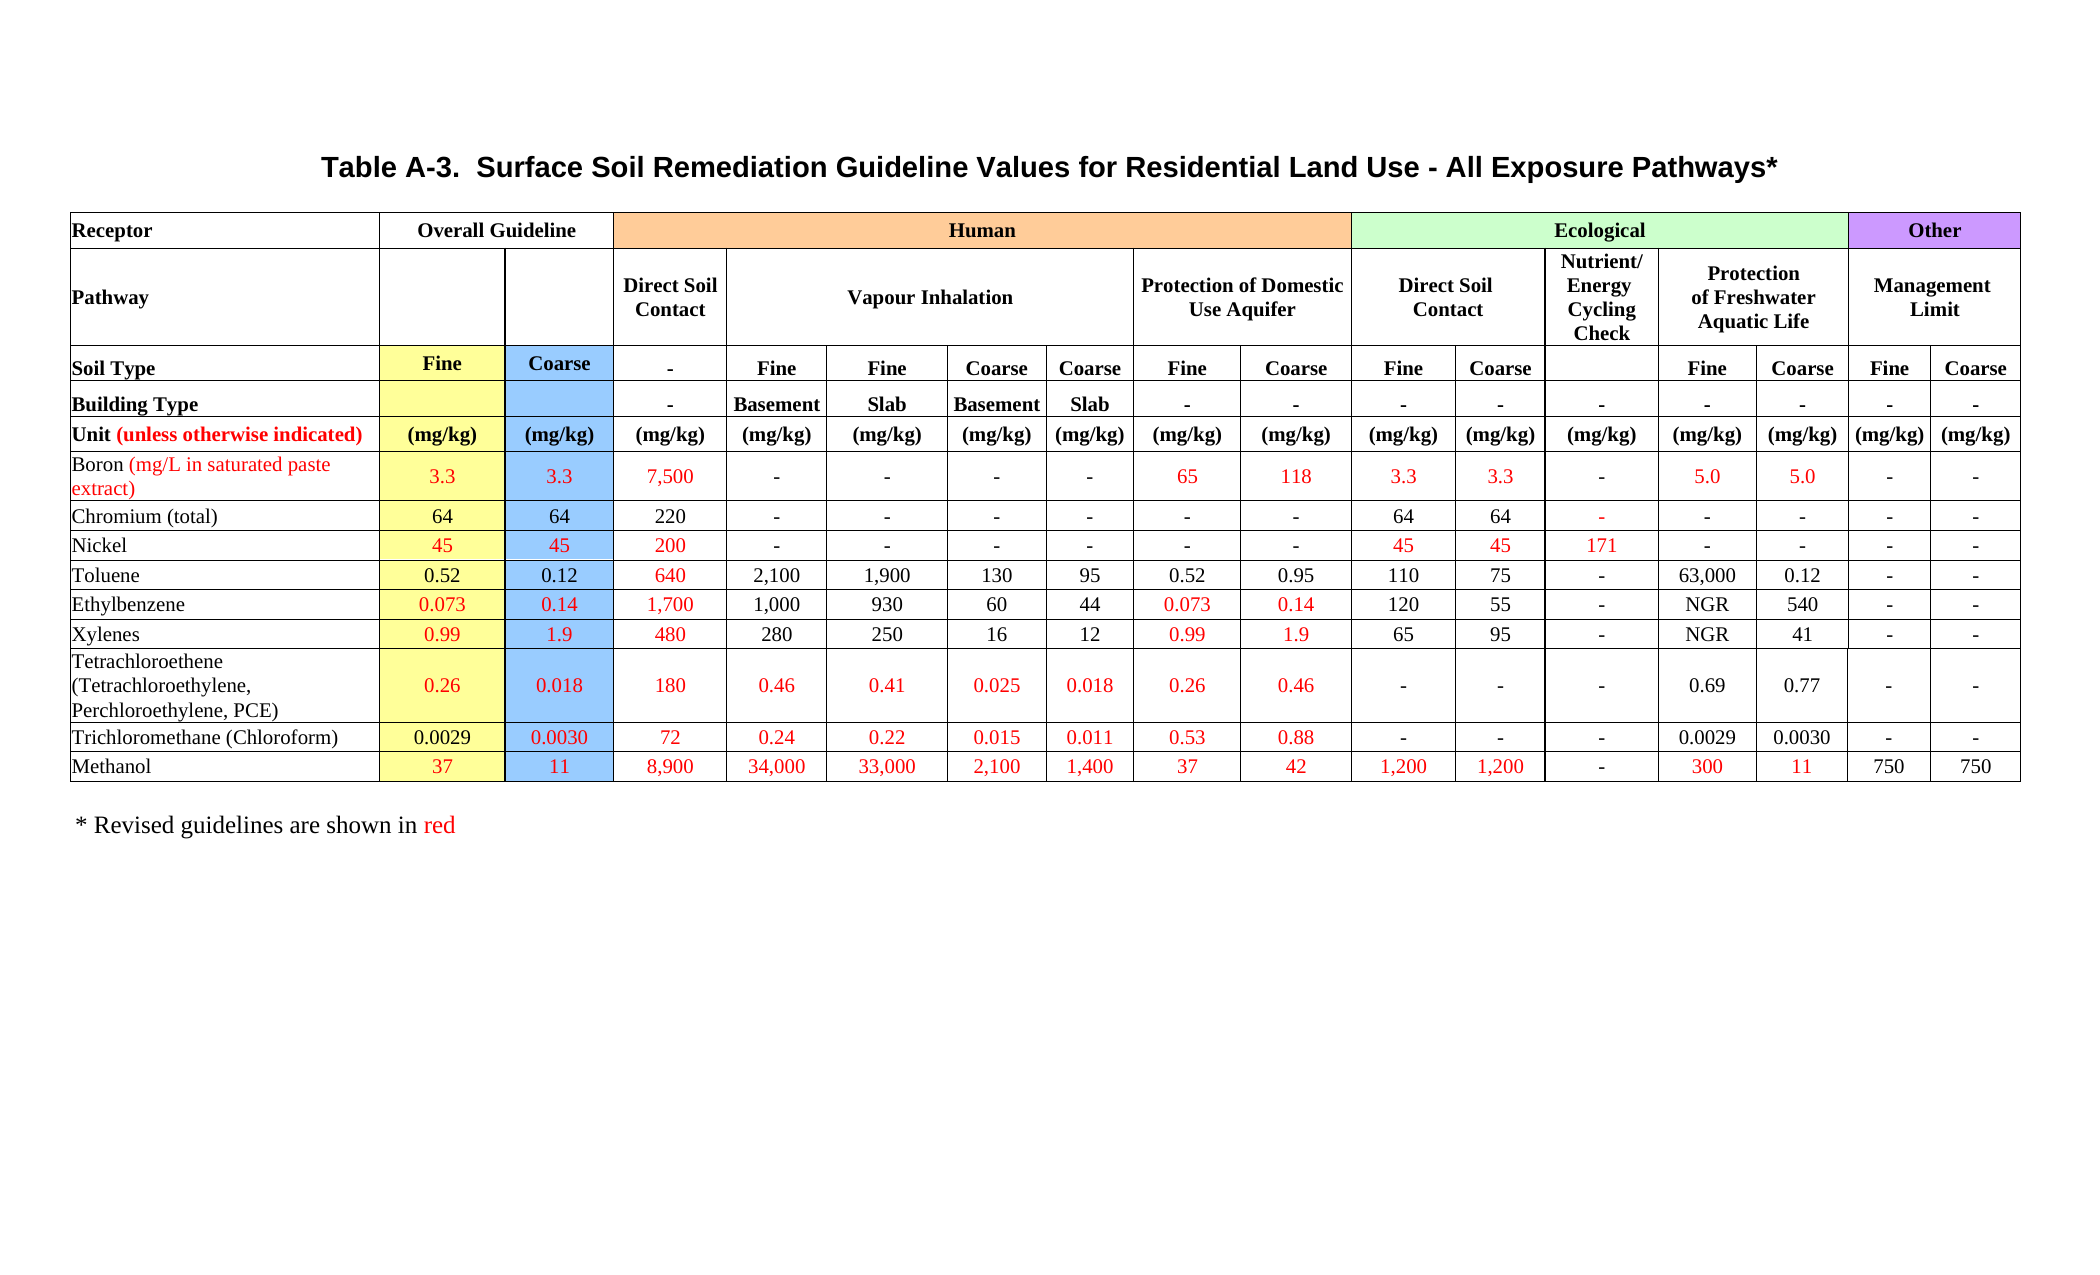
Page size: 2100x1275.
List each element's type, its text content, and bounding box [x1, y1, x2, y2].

table_cell 220 [614, 501, 726, 530]
table_cell - [948, 531, 1046, 559]
table_cell 1.9 [506, 620, 613, 648]
table_cell - [1849, 501, 1930, 530]
table_cell Boron (mg/L in saturated paste extract) [71, 452, 379, 500]
table_cell 0.88 [1241, 723, 1351, 751]
table_cell - [1241, 501, 1351, 530]
table_cell 120 [1352, 590, 1455, 619]
table_cell Direct Soil Contact [614, 249, 726, 345]
table_cell Coarse [506, 346, 613, 380]
table_cell - [1659, 501, 1756, 530]
table_cell - [1931, 381, 2020, 416]
table_cell 110 [1352, 561, 1455, 589]
table_cell Toluene [71, 561, 379, 589]
table_cell Tetrachloroethene (Tetrachloroethylene, Perchloroethylene, PCE) [71, 649, 379, 722]
table_cell 5.0 [1757, 452, 1848, 500]
table_cell Nickel [71, 531, 379, 559]
table_cell - [1352, 381, 1455, 416]
table_cell [380, 381, 504, 416]
table_cell 0.69 [1659, 649, 1756, 722]
table_cell Coarse [1456, 346, 1544, 380]
table_cell 45 [506, 531, 613, 559]
table_cell - [1757, 381, 1848, 416]
table_cell 0.46 [727, 649, 826, 722]
table_cell - [1931, 723, 2020, 751]
table_cell Management Limit [1849, 249, 2020, 345]
table_cell 540 [1757, 590, 1848, 619]
table_header Overall Guideline [380, 213, 613, 248]
table_cell NGR [1659, 620, 1756, 648]
table_cell 2,100 [727, 561, 826, 589]
table_cell - [727, 531, 826, 559]
table_cell (mg/kg) [1659, 417, 1756, 451]
table_cell 0.52 [380, 561, 504, 589]
table_cell 0.26 [1134, 649, 1240, 722]
table_cell - [1241, 381, 1351, 416]
table_cell 8,900 [614, 752, 726, 781]
table_cell Slab [1047, 381, 1133, 416]
table_cell Fine [827, 346, 947, 380]
table_cell - [1931, 501, 2020, 530]
table_cell Vapour Inhalation [727, 249, 1133, 345]
table_cell 42 [1241, 752, 1351, 781]
table_cell 41 [1757, 620, 1848, 648]
table_cell 0.12 [1757, 561, 1848, 589]
table_cell 0.26 [380, 649, 504, 722]
table_cell 75 [1456, 561, 1544, 589]
table_cell 0.14 [506, 590, 613, 619]
table_header Other [1849, 213, 2020, 248]
table_cell 0.46 [1241, 649, 1351, 722]
table_cell - [727, 501, 826, 530]
table_cell 0.41 [827, 649, 947, 722]
table_cell 750 [1931, 752, 2020, 781]
table_cell Fine [1134, 346, 1240, 380]
table_cell - [1546, 590, 1658, 619]
table_cell 3.3 [1352, 452, 1455, 500]
table_cell 0.073 [1134, 590, 1240, 619]
table_header Ecological [1352, 213, 1848, 248]
table_cell 0.0029 [1659, 723, 1756, 751]
table_cell (mg/kg) [1849, 417, 1930, 451]
table_cell 0.99 [1134, 620, 1240, 648]
table_cell 1.9 [1241, 620, 1351, 648]
table_cell - [1659, 381, 1756, 416]
table_cell - [1546, 381, 1658, 416]
table_cell 64 [380, 501, 504, 530]
table_cell 750 [1848, 752, 1930, 781]
table_cell 3.3 [1456, 452, 1544, 500]
table_cell 1,400 [1047, 752, 1133, 781]
table_cell 0.018 [506, 649, 613, 722]
table_cell 37 [380, 752, 504, 781]
table_cell 34,000 [727, 752, 826, 781]
table_cell Xylenes [71, 620, 379, 648]
table_cell - [1047, 501, 1133, 530]
table_cell Ethylbenzene [71, 590, 379, 619]
table_cell 280 [727, 620, 826, 648]
table_cell (mg/kg) [948, 417, 1046, 451]
table_cell Chromium (total) [71, 501, 379, 530]
table_cell NGR [1659, 590, 1756, 619]
table_cell - [1848, 723, 1930, 751]
table_cell Fine [1849, 346, 1930, 380]
table_cell - [1931, 452, 2020, 500]
table_cell Protection of Domestic Use Aquifer [1134, 249, 1351, 345]
table_cell 63,000 [1659, 561, 1756, 589]
table_cell 60 [948, 590, 1046, 619]
table_cell - [1546, 561, 1658, 589]
table_cell 33,000 [827, 752, 947, 781]
table_cell - [1849, 620, 1930, 648]
table_cell - [1546, 452, 1658, 500]
table_cell 5.0 [1659, 452, 1756, 500]
table_cell - [1546, 723, 1658, 751]
table_cell (mg/kg) [1352, 417, 1455, 451]
table_cell 72 [614, 723, 726, 751]
table_cell - [827, 501, 947, 530]
table_cell - [1456, 649, 1544, 722]
table_cell - [614, 381, 726, 416]
table_cell - [1757, 501, 1848, 530]
table_cell - [1849, 590, 1930, 619]
table_cell Basement [948, 381, 1046, 416]
table_cell Fine [1659, 346, 1756, 380]
table_cell 0.073 [380, 590, 504, 619]
table_cell 1,700 [614, 590, 726, 619]
table_cell 64 [1352, 501, 1455, 530]
table_cell [1546, 346, 1658, 380]
table_cell Fine [1352, 346, 1455, 380]
table_cell - [1546, 649, 1658, 722]
table_cell 95 [1047, 561, 1133, 589]
table_cell - [1757, 531, 1848, 559]
table_cell 0.12 [506, 561, 613, 589]
table_cell - [1931, 649, 2020, 722]
table_cell (mg/kg) [827, 417, 947, 451]
table_cell 64 [1456, 501, 1544, 530]
table_cell - [1134, 531, 1240, 559]
table_cell 171 [1546, 531, 1658, 559]
table_cell Direct Soil Contact [1352, 249, 1544, 345]
table_cell 1,200 [1456, 752, 1544, 781]
table_cell - [1848, 649, 1930, 722]
table_cell - [1241, 531, 1351, 559]
table_cell - [1931, 620, 2020, 648]
table_cell 1,200 [1352, 752, 1455, 781]
table_cell (mg/kg) [1757, 417, 1848, 451]
table_cell 11 [506, 752, 613, 781]
table_cell Coarse [1757, 346, 1848, 380]
table_cell (mg/kg) [1241, 417, 1351, 451]
table_cell 12 [1047, 620, 1133, 648]
table_cell Coarse [1047, 346, 1133, 380]
table_cell (mg/kg) [1456, 417, 1544, 451]
table_cell 0.0030 [506, 723, 613, 751]
table_cell 0.95 [1241, 561, 1351, 589]
table_cell 45 [1456, 531, 1544, 559]
table_cell - [727, 452, 826, 500]
table_cell 0.0030 [1757, 723, 1847, 751]
table_cell 55 [1456, 590, 1544, 619]
table_cell 2,100 [948, 752, 1046, 781]
table_cell - [1546, 620, 1658, 648]
table_cell 45 [1352, 531, 1455, 559]
table_cell - [1931, 590, 2020, 619]
table_cell 930 [827, 590, 947, 619]
table_cell 250 [827, 620, 947, 648]
table_cell (mg/kg) [1546, 417, 1658, 451]
table_cell - [1352, 649, 1455, 722]
table_cell 16 [948, 620, 1046, 648]
table_cell 0.011 [1047, 723, 1133, 751]
table_cell Fine [380, 346, 504, 380]
table_cell Protection of Freshwater Aquatic Life [1659, 249, 1848, 345]
table_cell - [1849, 531, 1930, 559]
table_header Human [614, 213, 1351, 248]
table_cell Pathway [71, 249, 379, 345]
table_cell Trichloromethane (Chloroform) [71, 723, 379, 751]
table_cell 45 [380, 531, 504, 559]
table_cell - [1134, 501, 1240, 530]
table_cell [506, 381, 613, 416]
table_cell 0.018 [1047, 649, 1133, 722]
table_cell 3.3 [506, 452, 613, 500]
table_cell (mg/kg) [380, 417, 504, 451]
table_cell - [1931, 561, 2020, 589]
table_cell - [948, 452, 1046, 500]
table_cell - [1849, 452, 1930, 500]
table_cell Methanol [71, 752, 379, 781]
table_cell - [1047, 452, 1133, 500]
table_cell 65 [1352, 620, 1455, 648]
table_cell - [1047, 531, 1133, 559]
table_cell - [1931, 531, 2020, 559]
table_header Receptor [71, 213, 379, 248]
table_cell - [1546, 501, 1658, 530]
table_cell 0.52 [1134, 561, 1240, 589]
table_cell 65 [1134, 452, 1240, 500]
table_cell Fine [727, 346, 826, 380]
table_cell 7,500 [614, 452, 726, 500]
table_cell Coarse [948, 346, 1046, 380]
table_cell - [1849, 381, 1930, 416]
table_cell Coarse [1241, 346, 1351, 380]
table_cell 64 [506, 501, 613, 530]
table_cell 1,000 [727, 590, 826, 619]
table_cell (mg/kg) [1134, 417, 1240, 451]
table_cell Nutrient/ Energy Cycling Check [1546, 249, 1658, 345]
table_cell (mg/kg) [1047, 417, 1133, 451]
table_cell 1,900 [827, 561, 947, 589]
table_cell - [948, 501, 1046, 530]
table_cell - [1659, 531, 1756, 559]
table_cell - [614, 346, 726, 380]
table_cell - [1849, 561, 1930, 589]
table_cell 180 [614, 649, 726, 722]
table_cell Slab [827, 381, 947, 416]
table_cell 118 [1241, 452, 1351, 500]
table_cell Basement [727, 381, 826, 416]
table_cell 0.025 [948, 649, 1046, 722]
table_cell 130 [948, 561, 1046, 589]
table_cell - [1456, 723, 1544, 751]
table_cell - [1456, 381, 1544, 416]
table_cell 200 [614, 531, 726, 559]
table_cell - [827, 452, 947, 500]
table_cell 37 [1134, 752, 1240, 781]
table_cell 0.14 [1241, 590, 1351, 619]
table_cell 0.015 [948, 723, 1046, 751]
table_cell 3.3 [380, 452, 504, 500]
table_cell Soil Type [71, 346, 379, 380]
table_cell 0.53 [1134, 723, 1240, 751]
table_cell - [1134, 381, 1240, 416]
text Table A-3. Surface Soil Remediation Guideline Values for Residential Land Use - All Exposure Pathways* [75, 150, 2025, 183]
table_cell 0.77 [1757, 649, 1847, 722]
table_cell Building Type [71, 381, 379, 416]
table_cell 44 [1047, 590, 1133, 619]
table_cell (mg/kg) [506, 417, 613, 451]
table_cell - [827, 531, 947, 559]
table_cell [506, 249, 613, 345]
table_cell Unit (unless otherwise indicated) [71, 417, 379, 451]
table_cell - [1546, 752, 1658, 781]
table_cell (mg/kg) [614, 417, 726, 451]
table_cell (mg/kg) [1931, 417, 2020, 451]
table_cell 640 [614, 561, 726, 589]
table_cell 0.0029 [380, 723, 504, 751]
table_cell 0.22 [827, 723, 947, 751]
text * Revised guidelines are shown in red [75, 811, 2025, 839]
table_cell 0.24 [727, 723, 826, 751]
table_cell 11 [1757, 752, 1847, 781]
table_cell Coarse [1931, 346, 2020, 380]
table_cell 300 [1659, 752, 1756, 781]
table_cell 480 [614, 620, 726, 648]
table_cell 95 [1456, 620, 1544, 648]
table_cell (mg/kg) [727, 417, 826, 451]
table_cell - [1352, 723, 1455, 751]
table_cell [380, 249, 504, 345]
table_cell 0.99 [380, 620, 504, 648]
